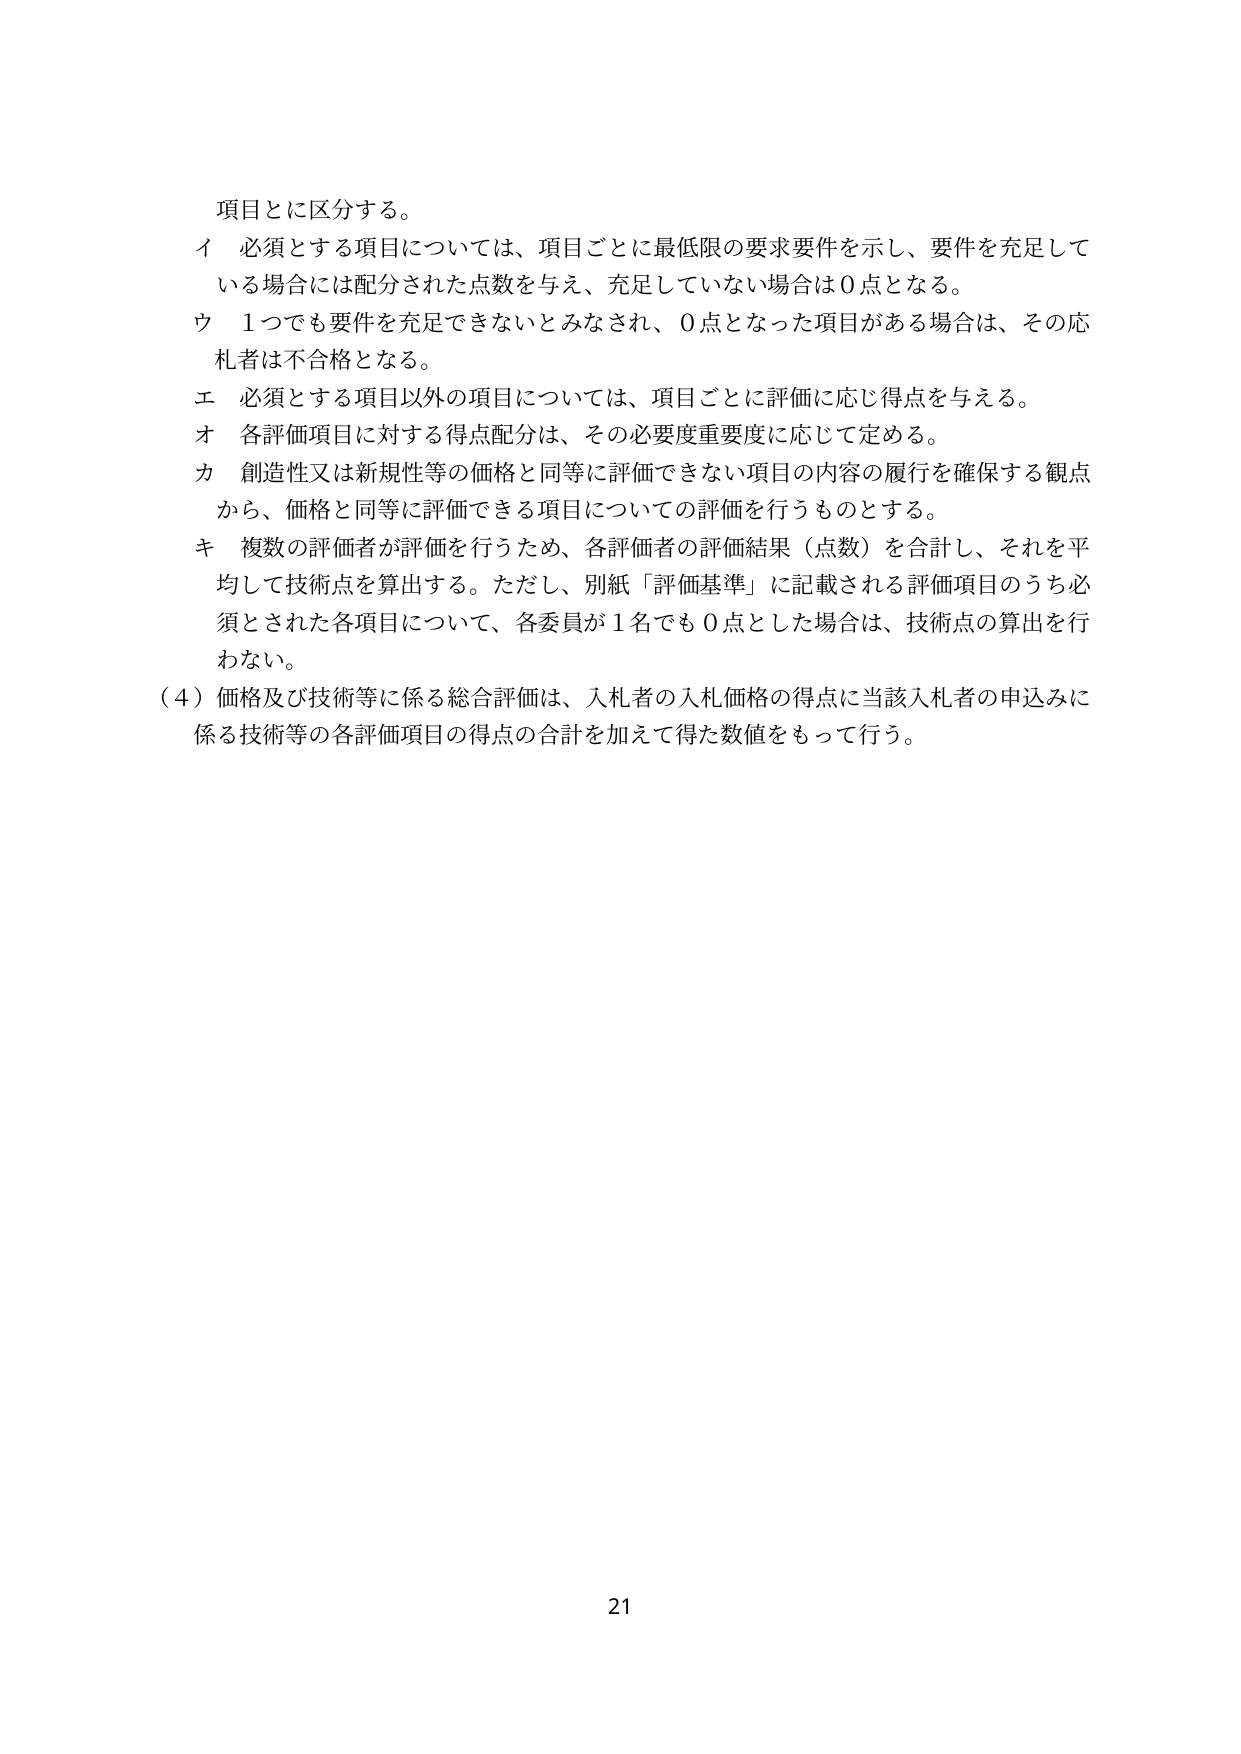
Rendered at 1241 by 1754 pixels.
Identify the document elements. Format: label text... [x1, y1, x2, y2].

text カ 創造性又は新規性等の価格と同等に評価できない項目の内容の履行を確保する観点から、価格と同等に評価できる項目についての評価を行うものとする。 [148, 453, 1092, 528]
text イ 必須とする項目については、項目ごとに最低限の要求要件を示し、要件を充足している場合には配分された点数を与え、充足していない場合は０点となる。 [148, 228, 1092, 303]
text キ 複数の評価者が評価を行うため、各評価者の評価結果（点数）を合計し、それを平均して技術点を算出する。ただし、別紙「評価基準」に記載される評価項目のうち必須とされた各項目について、各委員が１名でも０点とした場合は、技術点の算出を行わない。 [148, 528, 1092, 678]
text オ 各評価項目に対する得点配分は、その必要度重要度に応じて定める。 [148, 415, 1092, 453]
text ウ １つでも要件を充足できないとみなされ、０点となった項目がある場合は、その応札者は不合格となる。 [191, 303, 1092, 378]
text エ 必須とする項目以外の項目については、項目ごとに評価に応じ得点を与える。 [148, 378, 1092, 415]
text （４）価格及び技術等に係る総合評価は、入札者の入札価格の得点に当該入札者の申込みに係る技術等の各評価項目の得点の合計を加えて得た数値をもって行う。 [148, 678, 1092, 753]
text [148, 190, 1092, 228]
